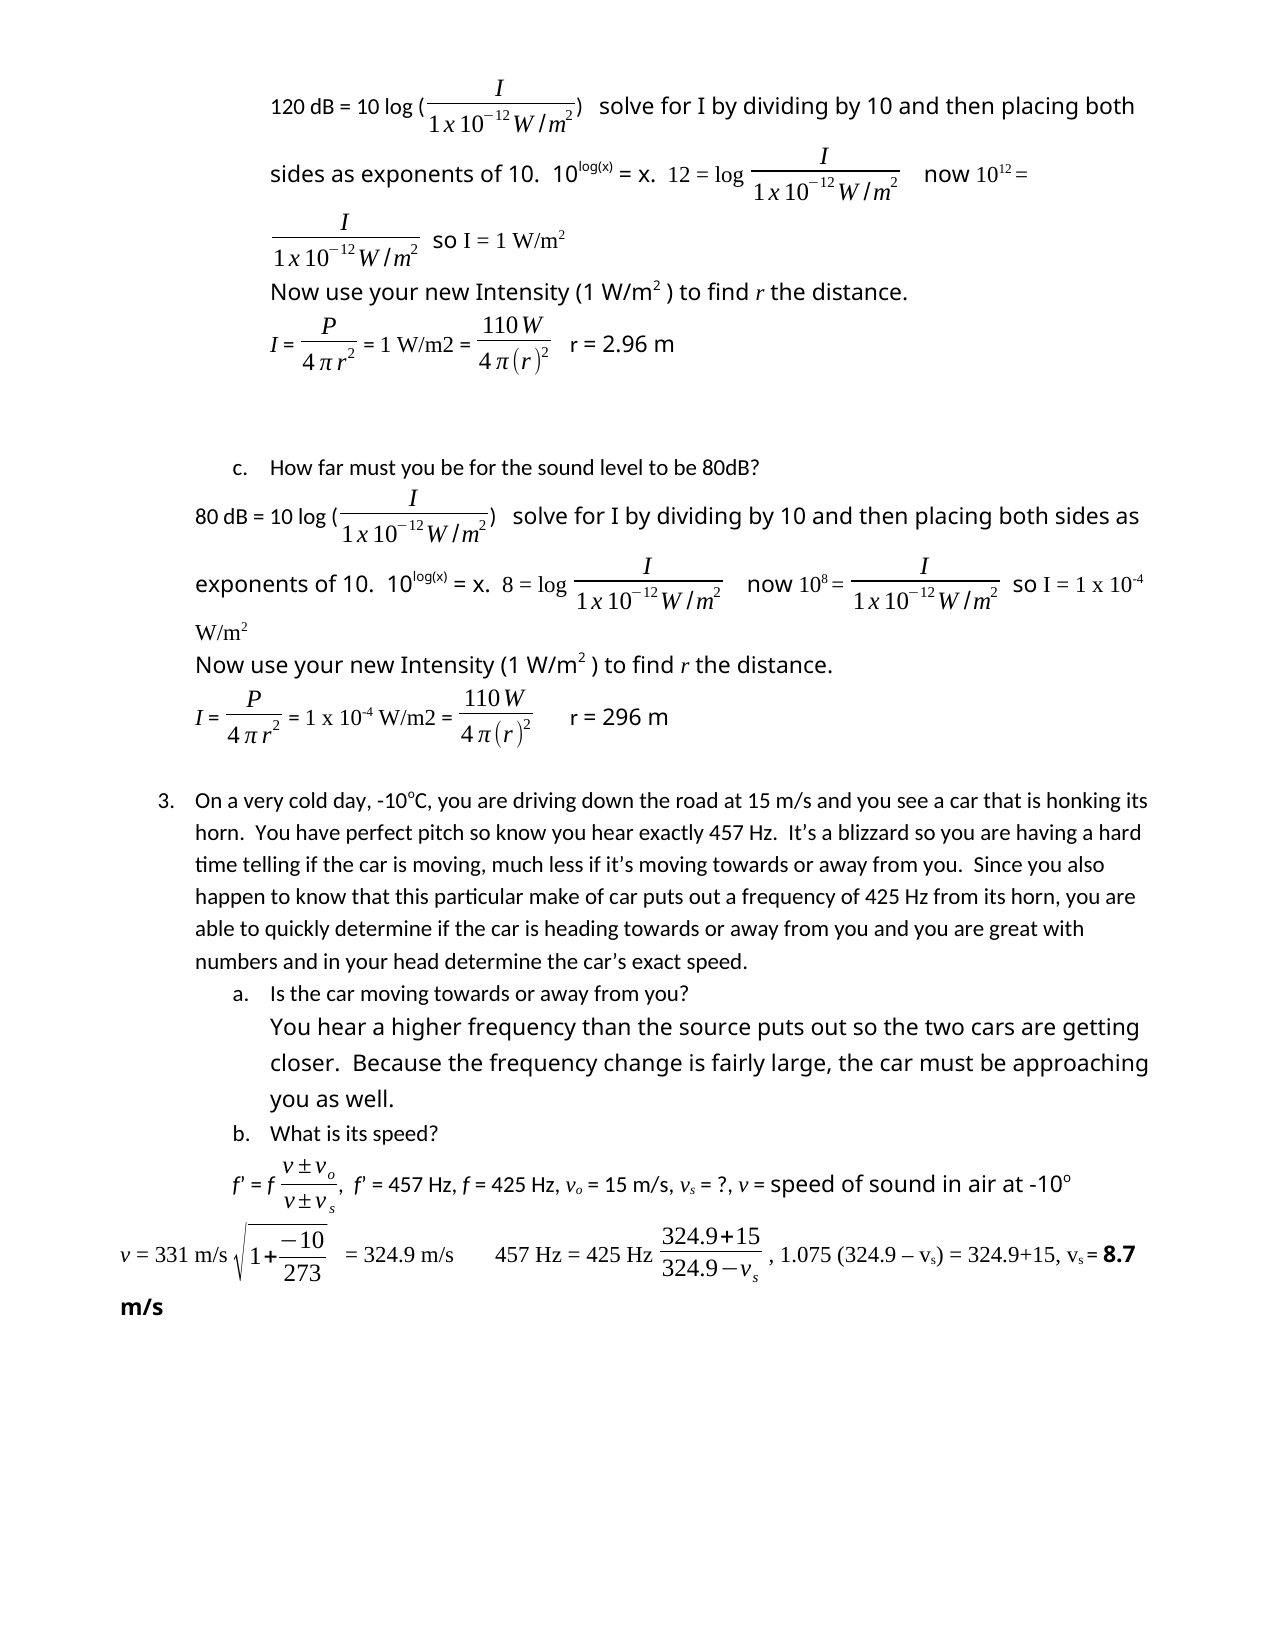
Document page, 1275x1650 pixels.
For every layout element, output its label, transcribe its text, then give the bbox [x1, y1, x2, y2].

list You hear a higher frequency than the source puts out so the two cars are getting closer. Because the frequency change is fairly large, the car must be approaching you as well. [270, 1011, 1155, 1114]
text Now use your new Intensity (1 W/m2 ) to find r the distance. [157, 649, 1155, 680]
list On a very cold day, -10oC, you are driving down the road at 15 m/s and you see a car that is honking its horn. You have perfect pitch so know you hear exactly 457 Hz. It’s a blizzard so you are having a hard time telling if the car is moving, much less if it’s moving towards or away from you. Since you also happen to know that this particular make of car puts out a frequency of 425 Hz from its horn, you are able to quickly determine if the car is heading towards or away from you and you are great with numbers and in your head determine the car’s exact speed. [157, 786, 1155, 975]
list 80 dB = 10 log () solve for I by dividing by 10 and then placing both sides as exponents of 10. 10log(x) = x. 8 = log now 108 = so I = 1 x 10-4 W/m2 [195, 485, 1155, 645]
list I = = 1 W/m2 = r = 2.96 m [270, 312, 1155, 376]
text f’ = f , f’ = 457 Hz, f = 425 Hz, vo = 15 m/s, vs = ?, v = speed of sound in air at -10o [232, 1151, 1155, 1217]
list Is the car moving towards or away from you? [232, 979, 1155, 1007]
list I = = 1 x 10-4 W/m2 = r = 296 m [195, 685, 1155, 749]
list Now use your new Intensity (1 W/m2 ) to find r the distance. [270, 276, 1155, 307]
list 120 dB = 10 log () solve for I by dividing by 10 and then placing both sides as exponents of 10. 10log(x) = x. 12 = log now 1012 = so I = 1 W/m2 [270, 75, 1155, 271]
text v = 331 m/s = 324.9 m/s 457 Hz = 425 Hz , 1.075 (324.9 – vs) = 324.9+15, vs = 8.7 m/s [120, 1222, 1155, 1322]
list What is its speed? [232, 1119, 1155, 1147]
list How far must you be for the sound level to be 80dB? [232, 453, 1155, 481]
